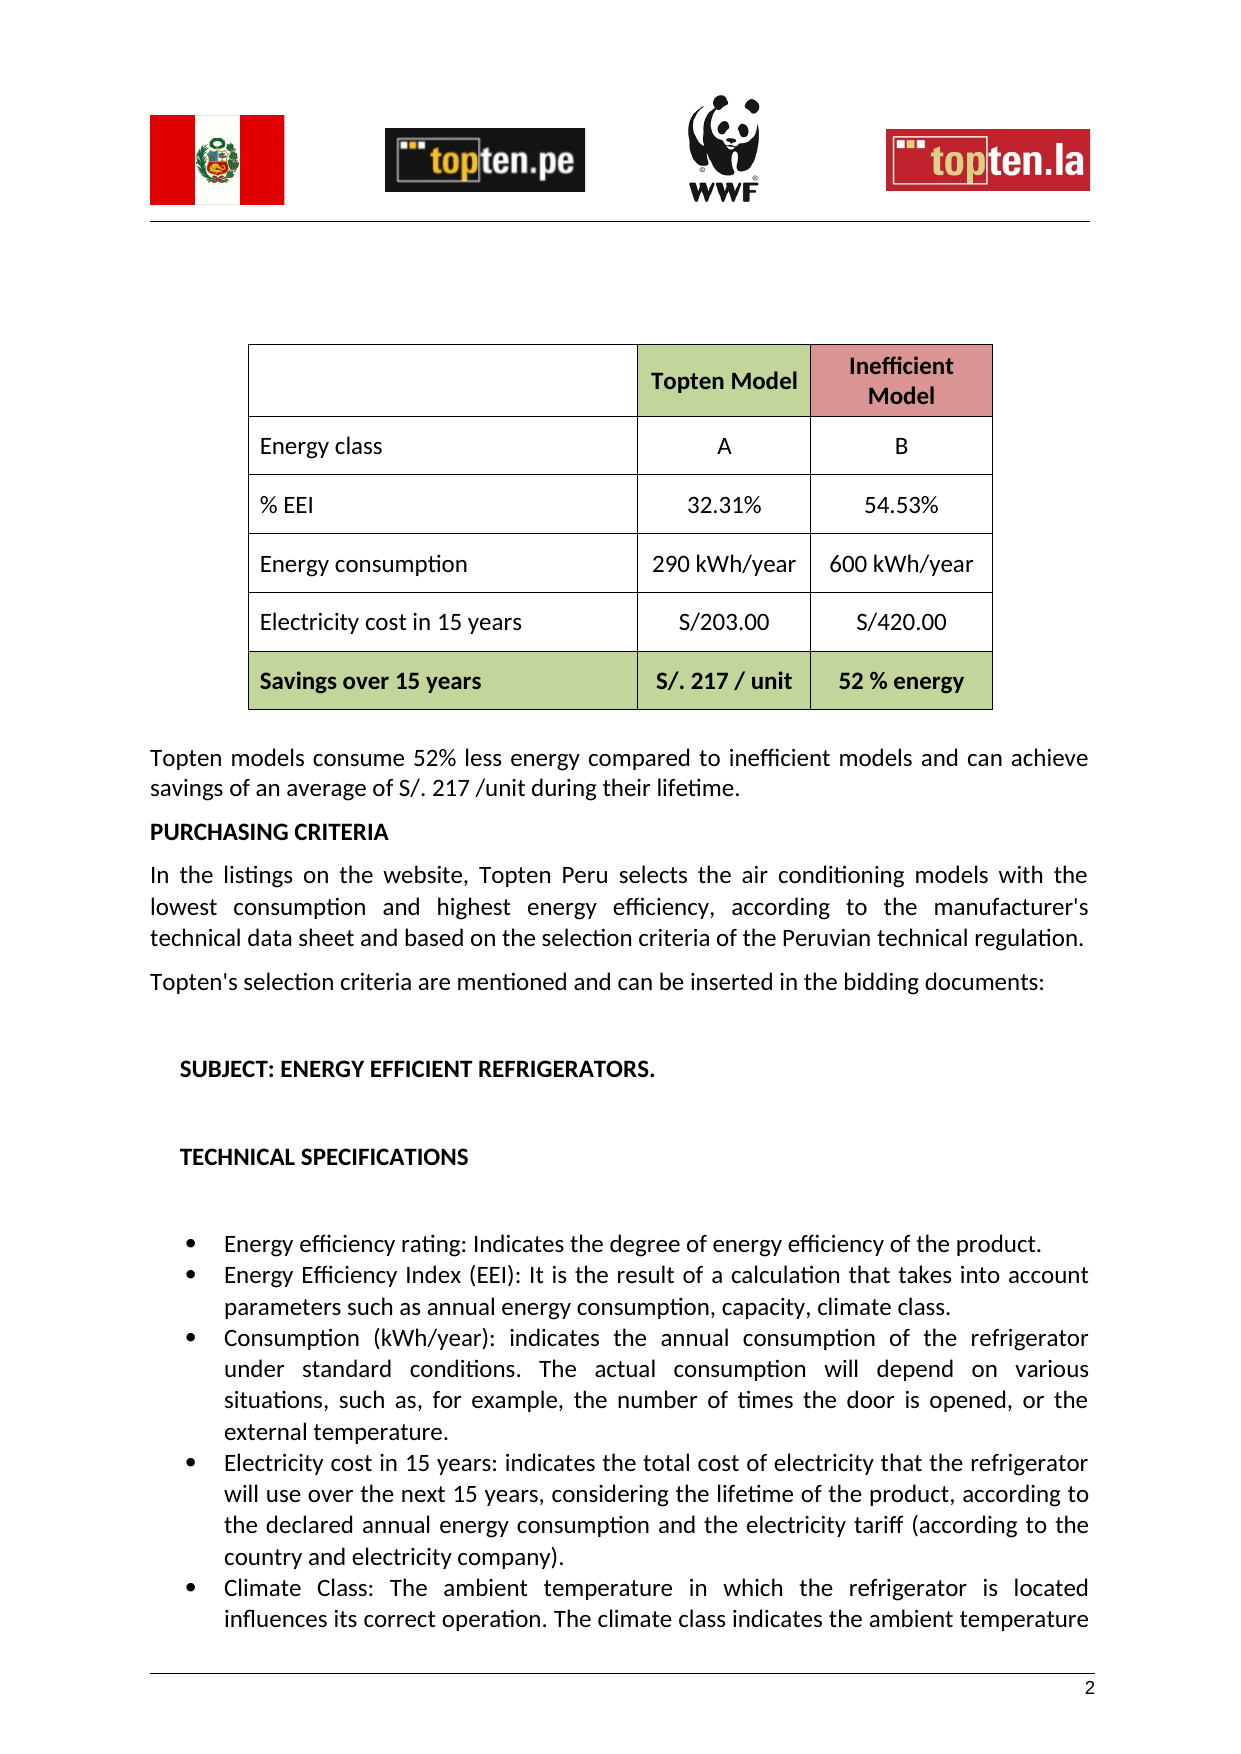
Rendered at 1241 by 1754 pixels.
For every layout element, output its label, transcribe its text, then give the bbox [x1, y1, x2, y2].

picture [886, 129, 1091, 191]
text SUBJECT: ENERGY EFFICIENT REFRIGERATORS. [179, 1053, 1090, 1084]
table_cell A [638, 417, 810, 474]
list Consumption (kWh/year): indicates the annual consumption of the refrigerator under standard conditions. The actual consumption will depend on various situations, such as, for example, the number of times the door is opened, or the external temperature. [186, 1321, 1090, 1446]
table_cell 32.31% [638, 475, 810, 533]
text In the listings on the website, Topten Peru selects the air conditioning models with the lowest consumption and highest energy efficiency, according to the manufacturer's technical data sheet and based on the selection criteria of the Peruvian technical regulation. [150, 859, 1090, 953]
table_header Inefficient Model [811, 345, 992, 416]
text Topten's selection criteria are mentioned and can be inserted in the bidding documents: [150, 965, 1090, 996]
picture [385, 128, 586, 192]
picture [150, 115, 285, 205]
list Energy efficiency rating: Indicates the degree of energy efficiency of the product. [186, 1228, 1090, 1259]
table_cell 290 kWh/year [638, 534, 810, 592]
table_cell Electricity cost in 15 years [249, 593, 637, 651]
table_cell S/203.00 [638, 593, 810, 651]
table_cell Savings over 15 years [249, 652, 637, 709]
table_cell Energy class [249, 417, 637, 474]
table_cell 52 % energy [811, 652, 992, 709]
table_cell 54.53% [811, 475, 992, 533]
text Topten models consume 52% less energy compared to inefficient models and can achieve savings of an average of S/. 217 /unit during their lifetime. [150, 742, 1090, 803]
list Energy Efficiency Index (EEI): It is the result of a calculation that takes into account parameters such as annual energy consumption, capacity, climate class. [186, 1259, 1090, 1321]
text TECHNICAL SPECIFICATIONS [179, 1140, 1090, 1171]
table_cell Energy consumption [249, 534, 637, 592]
table_cell % EEI [249, 475, 637, 533]
table_cell S/420.00 [811, 593, 992, 651]
picture [669, 84, 778, 214]
table_cell S/. 217 / unit [638, 652, 810, 709]
table_cell B [811, 417, 992, 474]
table_header [249, 345, 637, 416]
list Electricity cost in 15 years: indicates the total cost of electricity that the refrigerator will use over the next 15 years, considering the lifetime of the product, according to the declared annual energy consumption and the electricity tariff (according to the country and electricity company). [186, 1446, 1090, 1571]
table_header Topten Model [638, 345, 810, 416]
text PURCHASING CRITERIA [150, 815, 1090, 846]
table_cell 600 kWh/year [811, 534, 992, 592]
